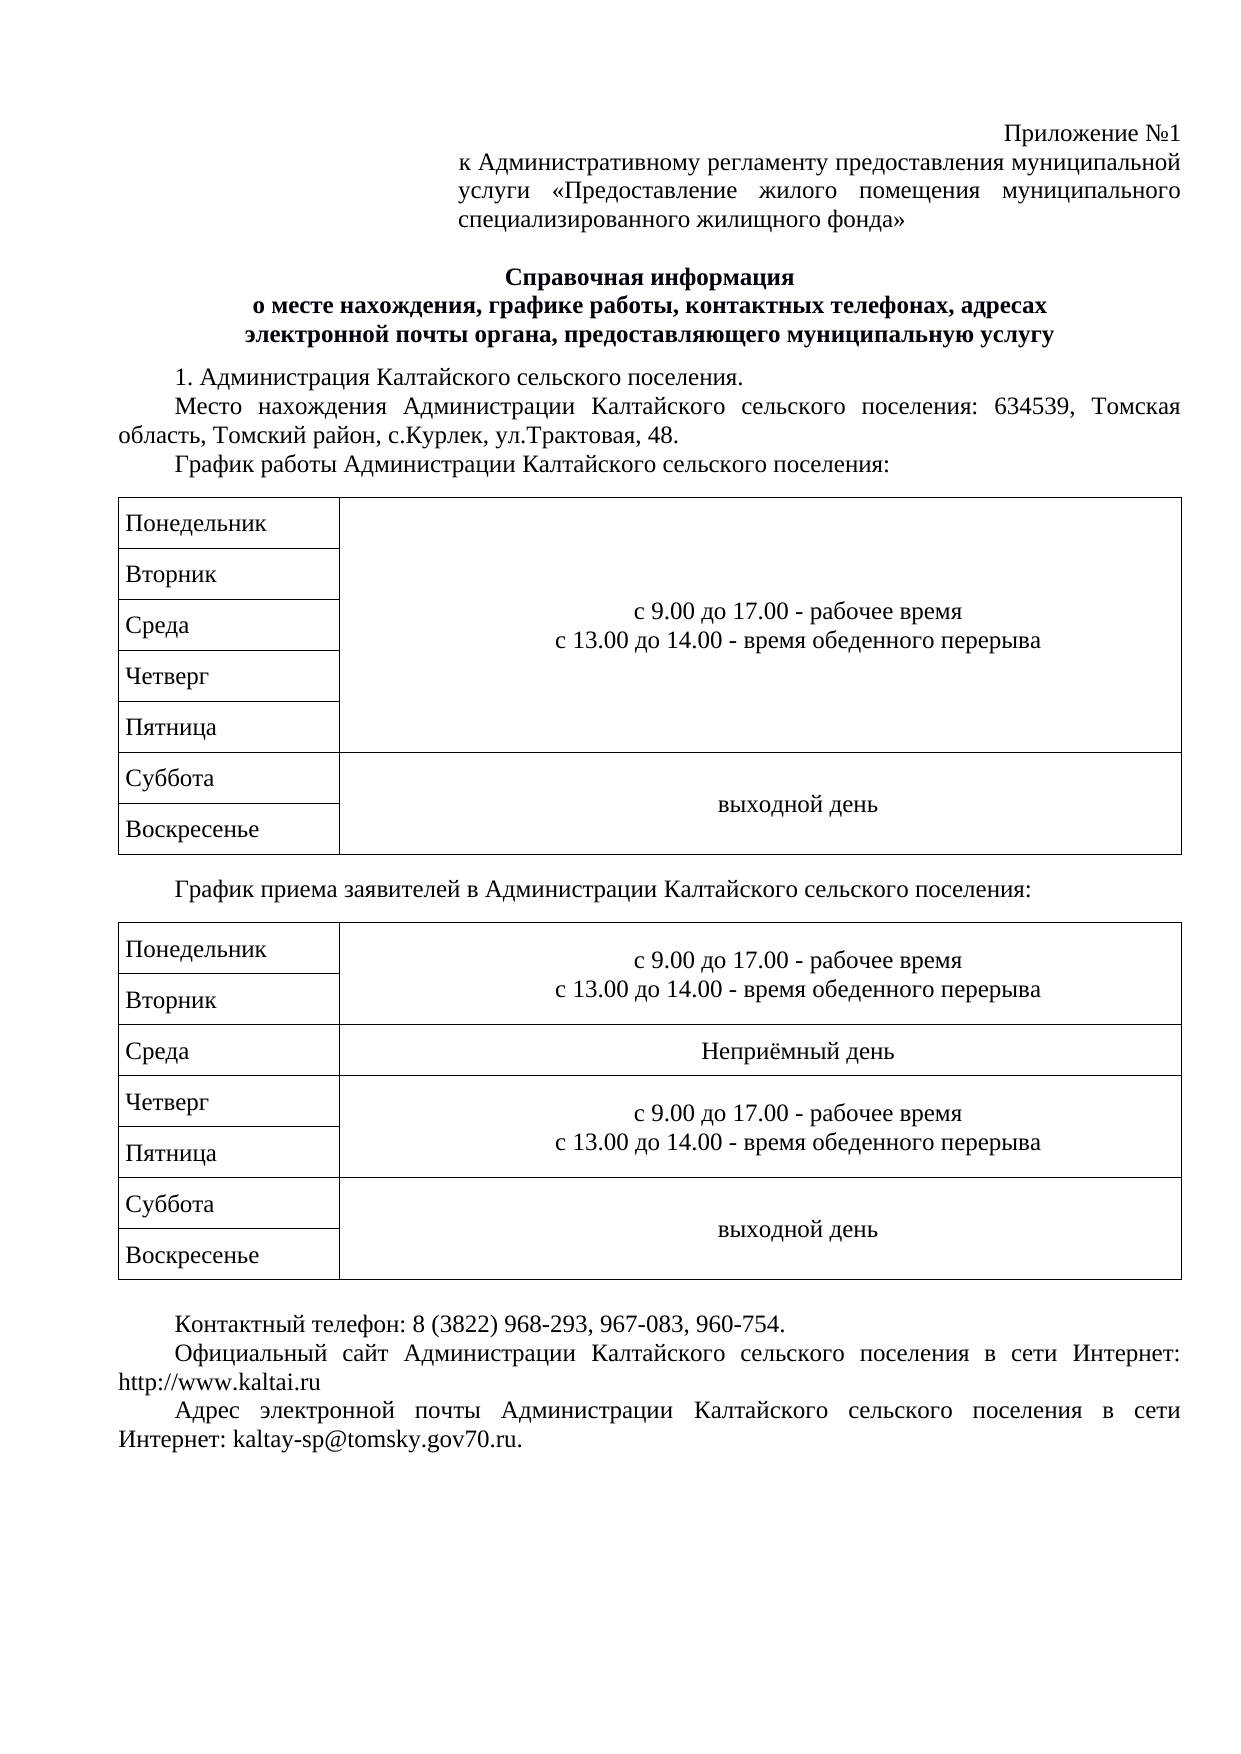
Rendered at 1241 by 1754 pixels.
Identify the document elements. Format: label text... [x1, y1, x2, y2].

text Официальный сайт Администрации Калтайского сельского поселения в сети Интернет: http://www.kaltai.ru [118, 1338, 1181, 1395]
table_cell выходной день [340, 1178, 1181, 1279]
table_cell Вторник [119, 549, 339, 599]
table_header Понедельник [119, 923, 339, 973]
text Адрес электронной почты Администрации Калтайского сельского поселения в сети Интернет: kaltay-sp@tomsky.gov70.ru. [118, 1395, 1181, 1453]
table_cell Неприёмный день [340, 1025, 1181, 1075]
text График работы Администрации Калтайского сельского поселения: [118, 449, 1181, 477]
table_cell Суббота [119, 753, 339, 803]
text Место нахождения Администрации Калтайского сельского поселения: 634539, Томская область, Томский район, с.Курлек, ул.Трактовая, 48. [118, 391, 1181, 449]
table_cell Воскресенье [119, 804, 339, 854]
table_cell с 9.00 до 17.00 - рабочее время с 13.00 до 14.00 - время обеденного перерыва [340, 1076, 1181, 1177]
table_header с 9.00 до 17.00 - рабочее время с 13.00 до 14.00 - время обеденного перерыва [340, 498, 1181, 752]
table_cell Суббота [119, 1178, 339, 1228]
table_header с 9.00 до 17.00 - рабочее время с 13.00 до 14.00 - время обеденного перерыва [340, 923, 1181, 1024]
text Контактный телефон: 8 (3822) 968-293, 967-083, 960-754. [118, 1309, 1181, 1338]
text к Административному регламенту предоставления муниципальной услуги «Предоставление жилого помещения муниципального специализированного жилищного фонда» [458, 147, 1181, 233]
table_cell Пятница [119, 1127, 339, 1177]
table_cell Воскресенье [119, 1229, 339, 1279]
table_cell Четверг [119, 651, 339, 701]
table_cell Пятница [119, 702, 339, 752]
text 1. Администрация Калтайского сельского поселения. [118, 362, 1181, 391]
table_cell выходной день [340, 753, 1181, 854]
title Справочная информация [118, 262, 1181, 291]
table_cell Среда [119, 1025, 339, 1075]
text График приема заявителей в Администрации Калтайского сельского поселения: [118, 874, 1181, 903]
table_cell Вторник [119, 974, 339, 1024]
text Приложение №1 [458, 118, 1181, 147]
title о месте нахождения, графике работы, контактных телефонах, адресах [118, 291, 1181, 319]
table_cell Четверг [119, 1076, 339, 1126]
table_cell Среда [119, 600, 339, 650]
table_header Понедельник [119, 498, 339, 548]
title электронной почты органа, предоставляющего муниципальную услугу [118, 319, 1181, 348]
